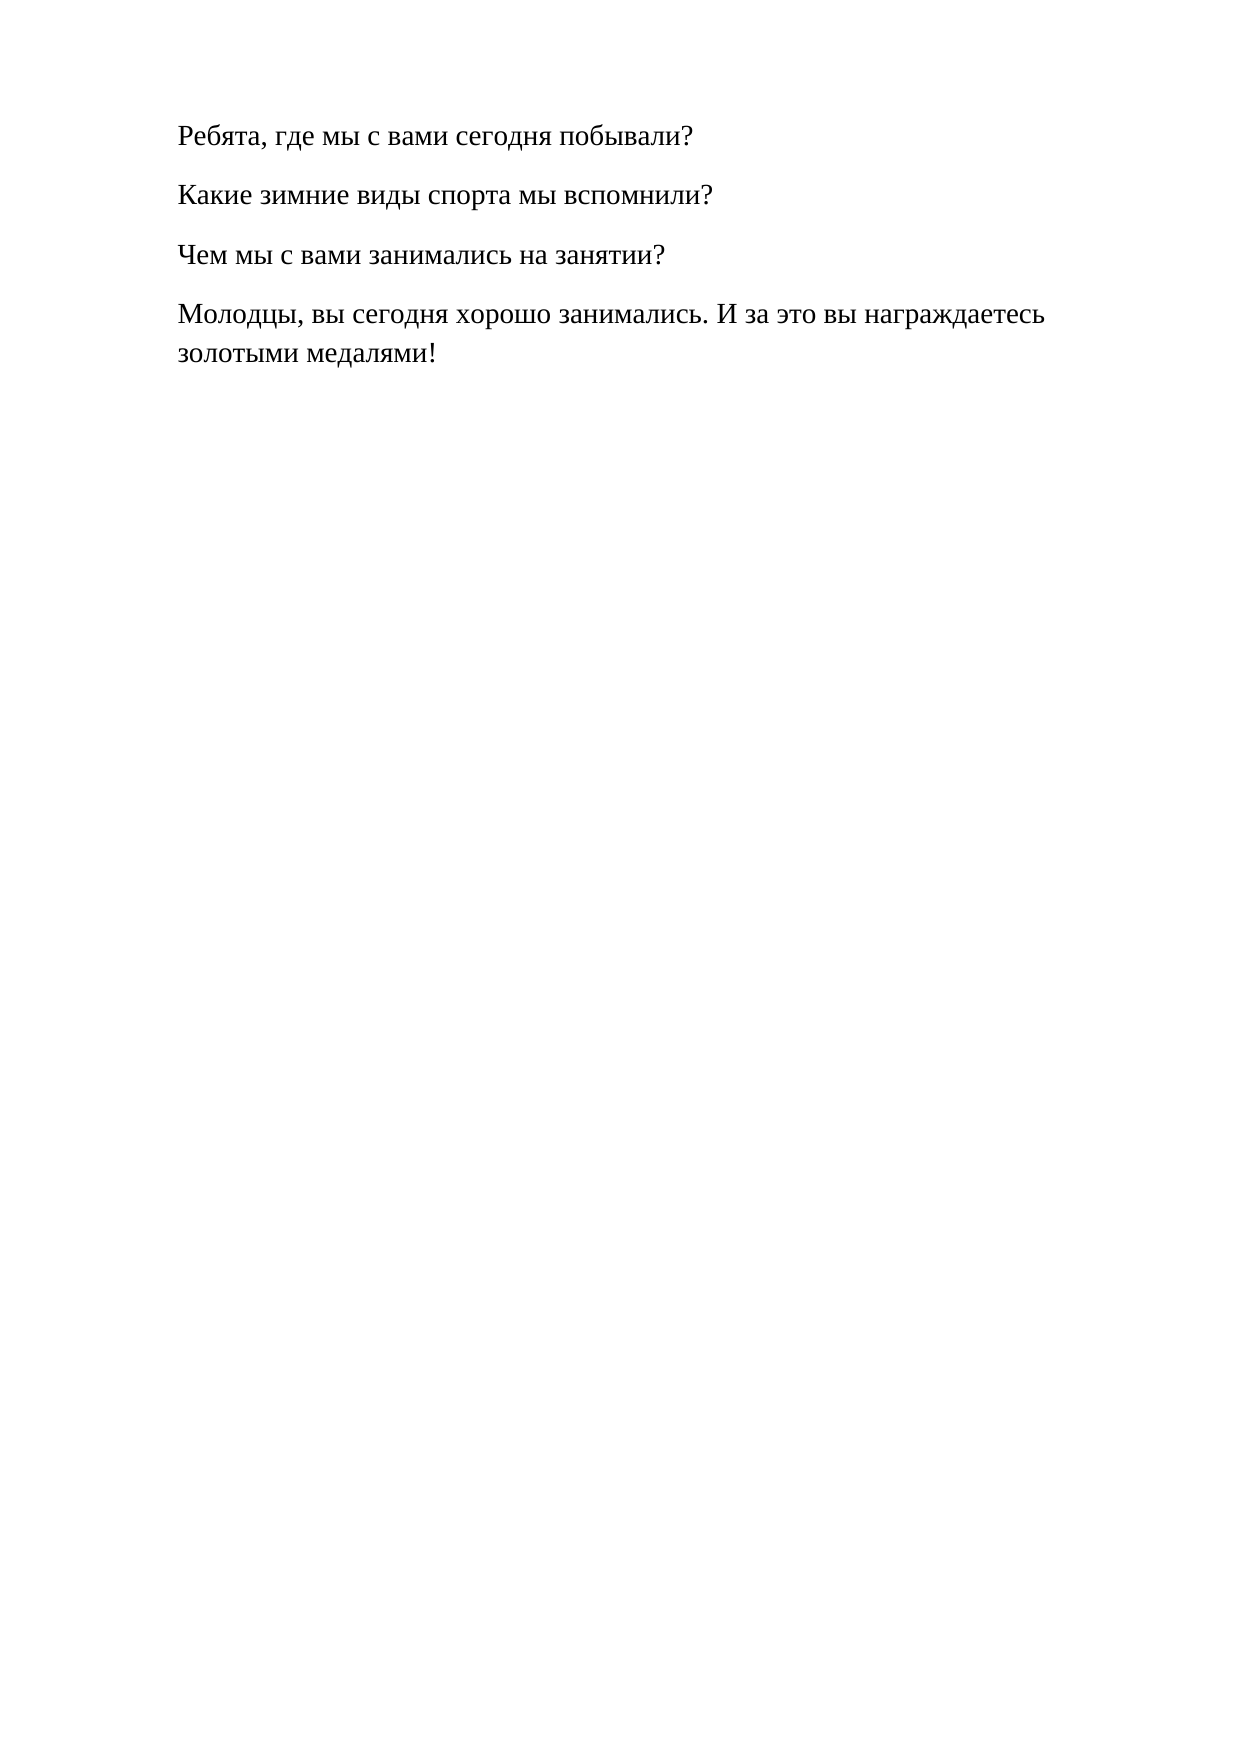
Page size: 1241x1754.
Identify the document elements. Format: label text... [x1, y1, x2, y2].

text Ребята, где мы с вами сегодня побывали? [177, 118, 1152, 152]
text Какие зимние виды спорта мы вспомнили? [177, 177, 1152, 211]
text Чем мы с вами занимались на занятии? [177, 237, 1152, 270]
text Молодцы, вы сегодня хорошо занимались. И за это вы награждаетесь золотыми медалями! [177, 296, 1152, 368]
